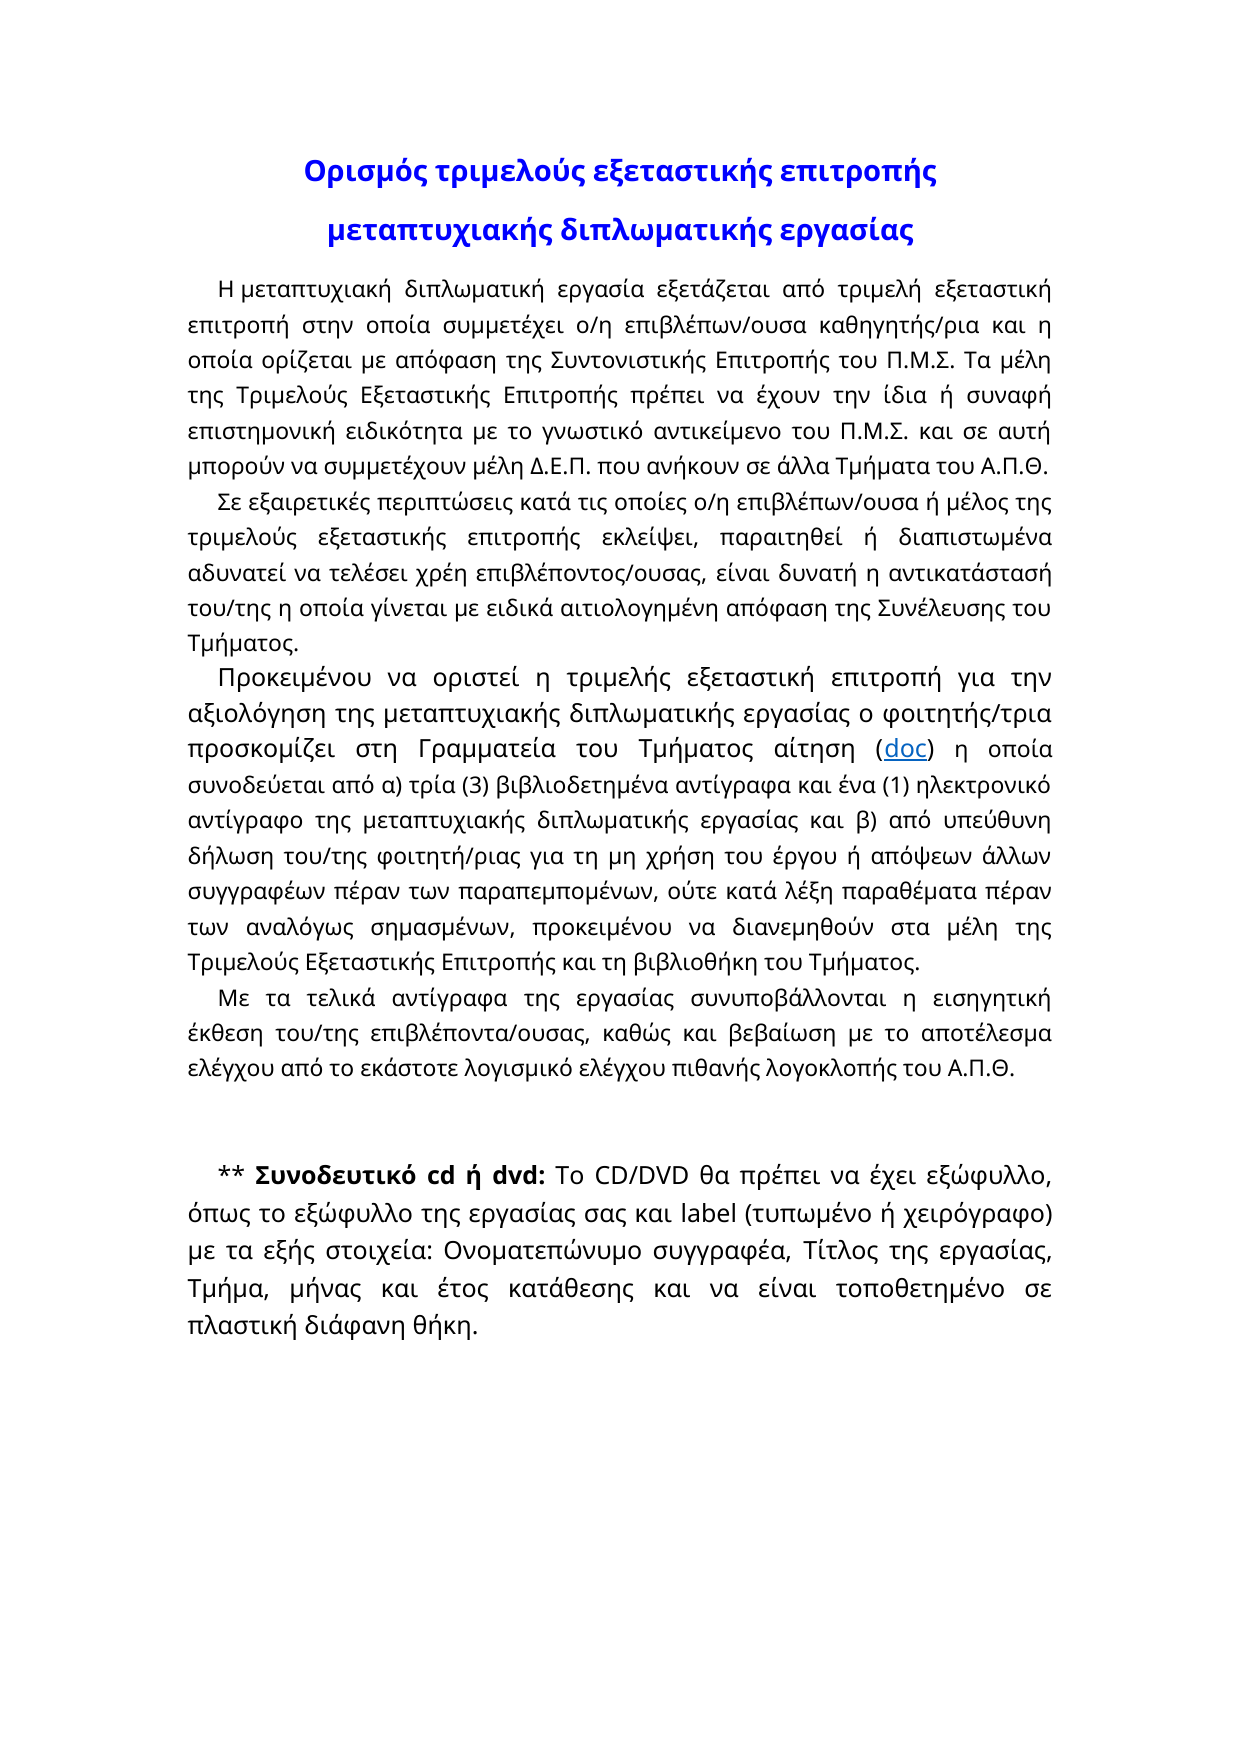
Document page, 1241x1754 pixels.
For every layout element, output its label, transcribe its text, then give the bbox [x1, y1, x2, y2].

text Προκειμένου να οριστεί η τριμελής εξεταστική επιτροπή για την αξιολόγηση της μεταπτυχιακής διπλωματικής εργασίας ο φοιτητής/τρια προσκομίζει στη Γραμματεία του Τμήματος αίτηση (doc) η οποία συνοδεύεται από α) τρία (3) βιβλιοδετημένα αντίγραφα και ένα (1) ηλεκτρονικό αντίγραφο της μεταπτυχιακής διπλωματικής εργασίας και β) από υπεύθυνη δήλωση του/της φοιτητή/ριας για τη μη χρήση του έργου ή απόψεων άλλων συγγραφέων πέραν των παραπεμπομένων, ούτε κατά λέξη παραθέματα πέραν των αναλόγως σημασμένων, προκειμένου να διανεμηθούν στα μέλη της Τριμελούς Εξεταστικής Επιτροπής και τη βιβλιοθήκη του Τμήματος. [187, 658, 1053, 977]
text Η μεταπτυχιακή διπλωματική εργασία εξετάζεται από τριμελή εξεταστική επιτροπή στην οποία συμμετέχει ο/η επιβλέπων/ουσα καθηγητής/ρια και η οποία ορίζεται με απόφαση της Συντονιστικής Επιτροπής του Π.Μ.Σ. Τα μέλη της Τριμελούς Εξεταστικής Επιτροπής πρέπει να έχουν την ίδια ή συναφή επιστημονική ειδικότητα με το γνωστικό αντικείμενο του Π.Μ.Σ. και σε αυτή μπορούν να συμμετέχουν μέλη Δ.Ε.Π. που ανήκουν σε άλλα Τμήματα του Α.Π.Θ. [187, 269, 1053, 391]
text Σε εξαιρετικές περιπτώσεις κατά τις οποίες ο/η επιβλέπων/ουσα ή μέλος της τριμελούς εξεταστικής επιτροπής εκλείψει, παραιτηθεί ή διαπιστωμένα αδυνατεί να τελέσει χρέη επιβλέποντος/ουσας, είναι δυνατή η αντικατάστασή του/της η οποία γίνεται με ειδικά αιτιολογημένη απόφαση της Συνέλευσης του Τμήματος. [187, 481, 1053, 658]
text μεταπτυχιακής διπλωματικής εργασίας [187, 209, 1053, 249]
text ** Συνοδευτικό cd ή dvd: Το CD/DVD θα πρέπει να έχει εξώφυλλο, όπως το εξώφυλλο της εργασίας σας και label (τυπωμένο ή χειρόγραφο) με τα εξής στοιχεία: Ονοματεπώνυμο συγγραφέα, Tίτλος της εργασίας, Τμήμα, μήνας και έτος κατάθεσης και να είναι τοποθετημένο σε πλαστική διάφανη θήκη. [187, 1154, 1053, 1342]
text Ορισμός τριμελούς εξεταστικής επιτροπής [187, 150, 1053, 190]
text Με τα τελικά αντίγραφα της εργασίας συνυποβάλλονται η εισηγητική έκθεση του/της επιβλέποντα/ουσας, καθώς και βεβαίωση με το αποτέλεσμα ελέγχου από το εκάστοτε λογισμικό ελέγχου πιθανής λογοκλοπής του Α.Π.Θ. [187, 977, 1053, 1083]
text Η μεταπτυχιακή διπλωματική εργασία εξετάζεται από τριμελή εξεταστική επιτροπή στην οποία συμμετέχει ο/η επιβλέπων/ουσα καθηγητής/ρια και η οποία ορίζεται με απόφαση της Συντονιστικής Επιτροπής του Π.Μ.Σ. Τα μέλη της Τριμελούς Εξεταστικής Επιτροπής πρέπει να έχουν την ίδια ή συναφή επιστημονική ειδικότητα με το γνωστικό αντικείμενο του Π.Μ.Σ. και σε αυτή μπορούν να συμμετέχουν μέλη Δ.Ε.Π. που ανήκουν σε άλλα Τμήματα του Α.Π.Θ. [187, 392, 1053, 481]
